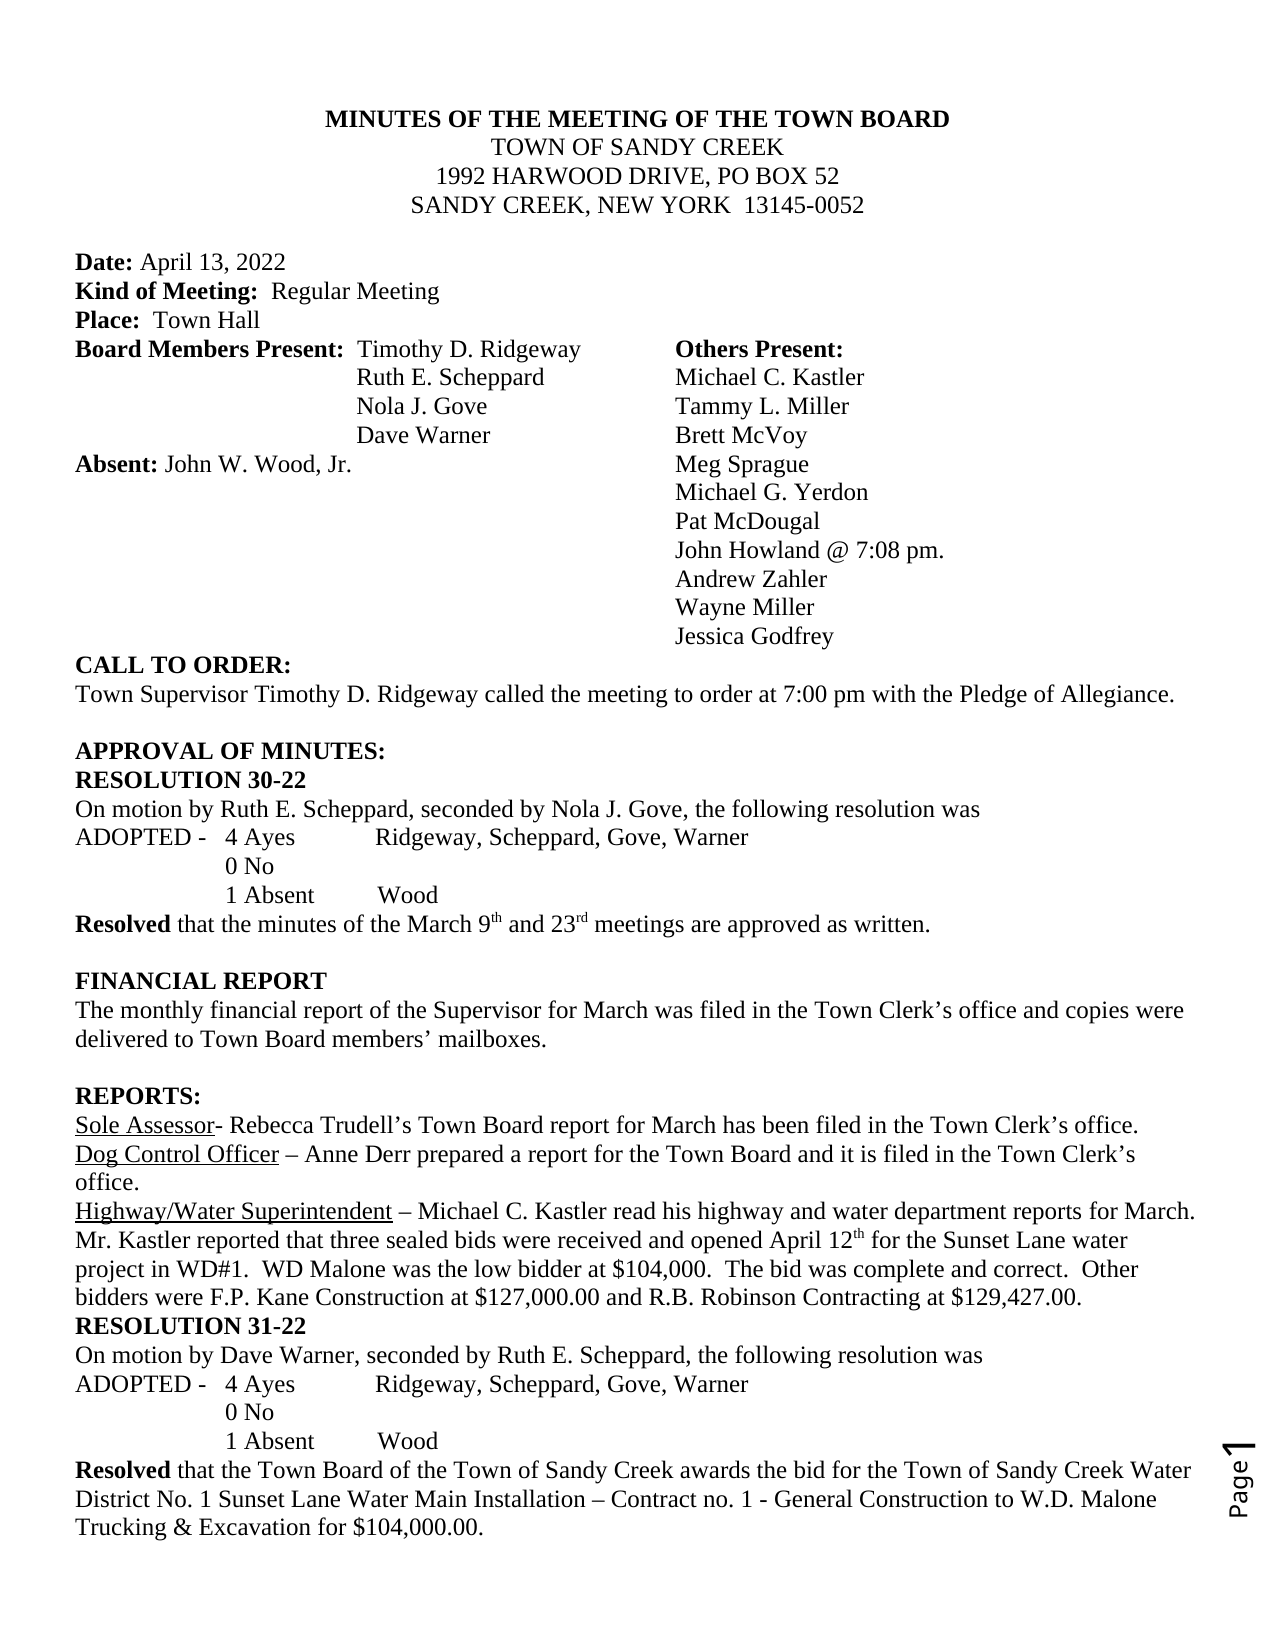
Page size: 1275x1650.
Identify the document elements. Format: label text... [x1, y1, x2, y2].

text Wayne Miller [75, 592, 1200, 621]
text Jessica Godfrey [75, 621, 1200, 650]
text Place: Town Hall [75, 305, 1200, 334]
text FINANCIAL REPORT [75, 966, 1200, 995]
text RESOLUTION 30-22 [75, 765, 1200, 794]
text Board Members Present: Timothy D. Ridgeway Others Present: [75, 334, 1200, 362]
text ADOPTED - 4 Ayes Ridgeway, Scheppard, Gove, Warner [75, 1369, 1200, 1397]
text John Howland @ 7:08 pm. [75, 535, 1200, 564]
text Town Supervisor Timothy D. Ridgeway called the meeting to order at 7:00 pm with the Pledge of Allegiance. [75, 679, 1200, 707]
text Resolved that the minutes of the March 9th and 23rd meetings are approved as written. [75, 909, 1200, 937]
text Nola J. Gove Tammy L. Miller [75, 391, 1200, 420]
text ADOPTED - 4 Ayes Ridgeway, Scheppard, Gove, Warner [75, 822, 1200, 851]
text Michael G. Yerdon [75, 477, 1200, 506]
text The monthly financial report of the Supervisor for March was filed in the Town Clerk’s office and copies were delivered to Town Board members’ mailboxes. [75, 995, 1200, 1052]
text Highway/Water Superintendent – Michael C. Kastler read his highway and water department reports for March. [75, 1196, 1200, 1225]
text On motion by Dave Warner, seconded by Ruth E. Scheppard, the following resolution was [75, 1340, 1200, 1369]
text Mr. Kastler reported that three sealed bids were received and opened April 12th for the Sunset Lane water project in WD#1. WD Malone was the low bidder at $104,000. The bid was complete and correct. Other bidders were F.P. Kane Construction at $127,000.00 and R.B. Robinson Contracting at $129,427.00. [75, 1225, 1200, 1311]
text APPROVAL OF MINUTES: [75, 736, 1200, 765]
text Andrew Zahler [75, 564, 1200, 592]
text 1 Absent Wood [75, 880, 1200, 909]
text Date: April 13, 2022 [75, 247, 1200, 276]
text Kind of Meeting: Regular Meeting [75, 276, 1200, 305]
text 0 No [75, 1397, 1200, 1426]
text MINUTES OF THE MEETING OF THE TOWN BOARD [75, 104, 1200, 132]
text Dave Warner Brett McVoy [75, 420, 1200, 449]
text Pat McDougal [75, 506, 1200, 535]
text REPORTS: [75, 1081, 1200, 1110]
text TOWN OF 1992 HARWOOD DRIVE, [75, 132, 1200, 190]
text On motion by Ruth E. Scheppard, seconded by Nola J. Gove, the following resolution was [75, 794, 1200, 822]
text CALL TO ORDER: [75, 650, 1200, 679]
text Sole Assessor- Rebecca Trudell’s Town Board report for March has been filed in the Town Clerk’s office. [75, 1110, 1200, 1139]
text 0 No [75, 851, 1200, 880]
text RESOLUTION 31-22 [75, 1311, 1200, 1340]
text 1 Absent Wood [75, 1426, 1200, 1455]
text Resolved that the Town Board of the Town of Sandy Creek awards the bid for the Town of Sandy Creek Water District No. 1 Sunset Lane Water Main Installation – Contract no. 1 - General Construction to W.D. Malone Trucking & Excavation for $104,000.00. [75, 1455, 1200, 1541]
text Ruth E. Scheppard Michael C. Kastler [75, 362, 1200, 391]
text Dog Control Officer – Anne Derr prepared a report for the Town Board and it is filed in the Town Clerk’s office. [75, 1139, 1200, 1196]
text Absent: John W. Wood, Jr. Meg Sprague [75, 449, 1200, 477]
